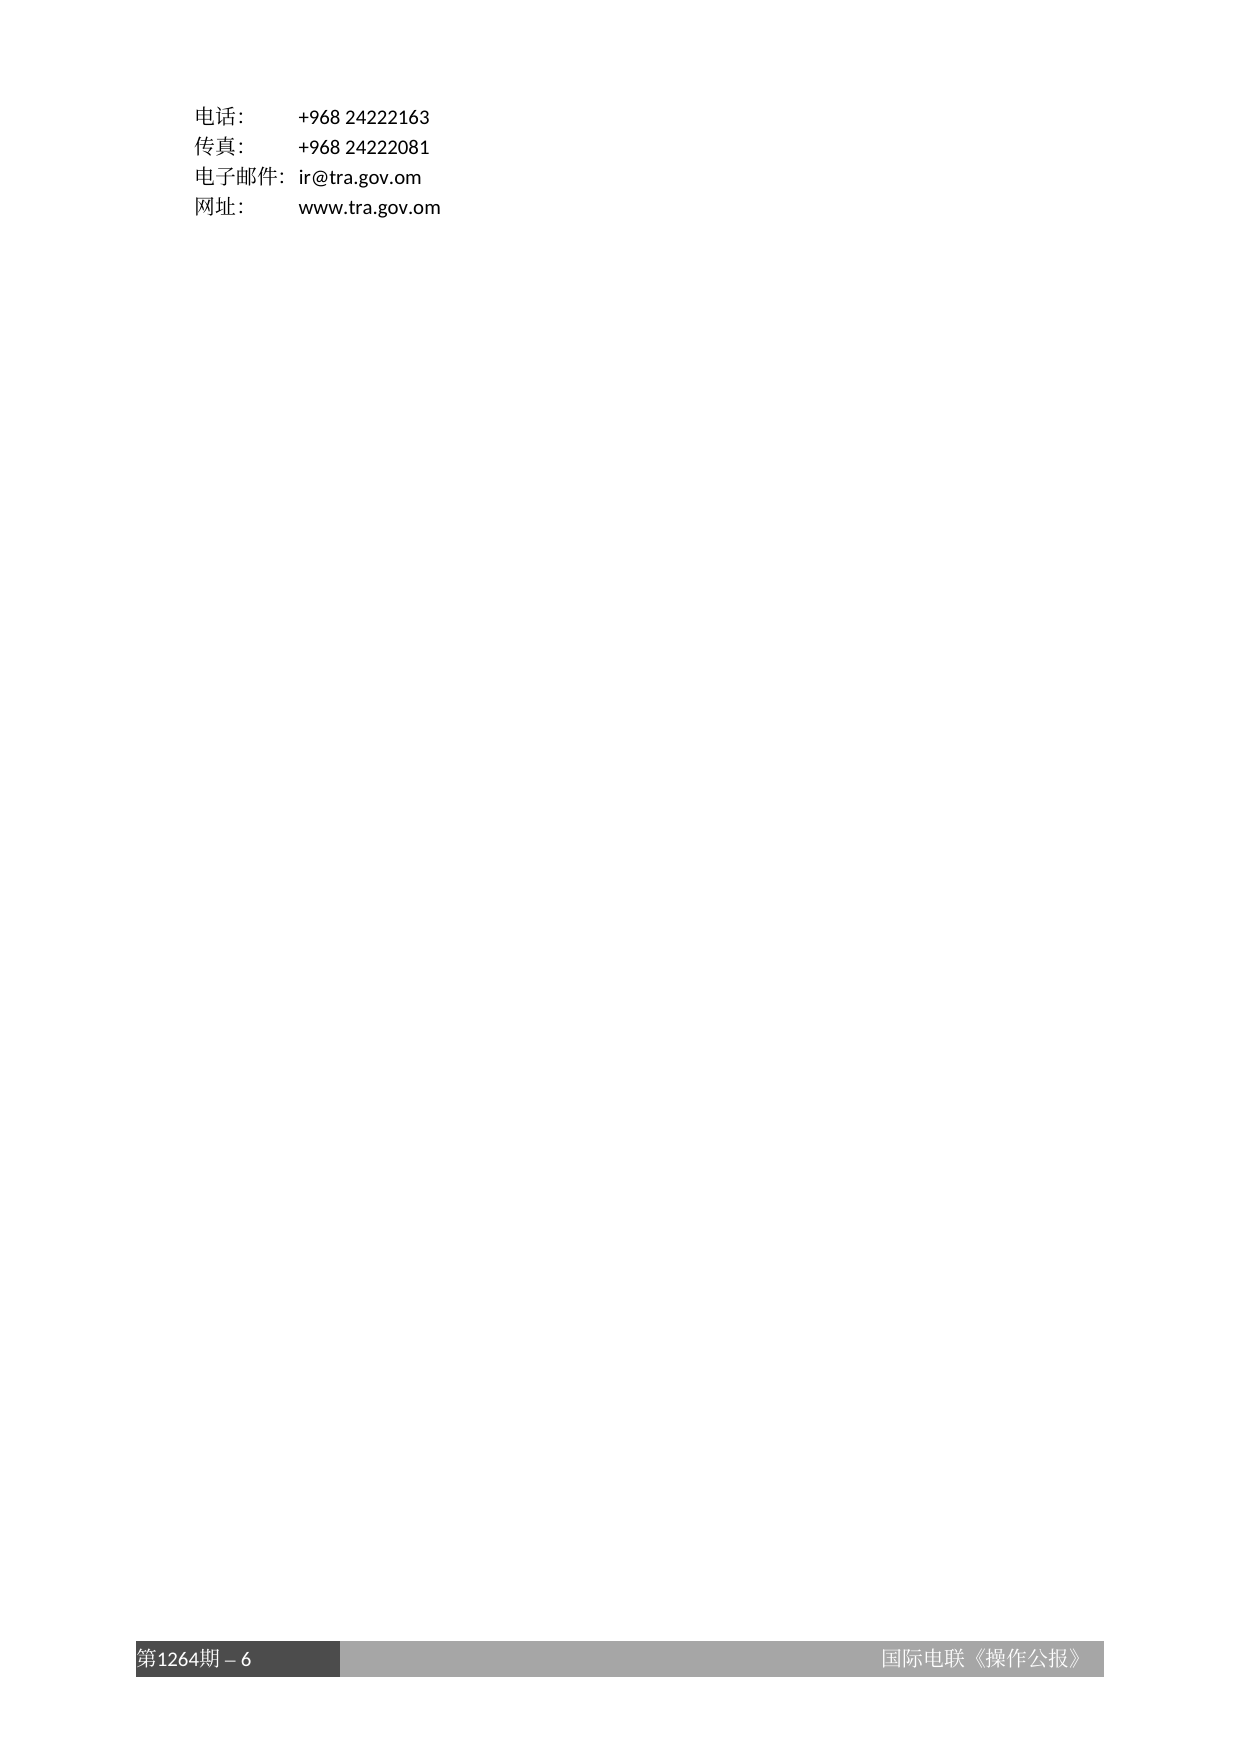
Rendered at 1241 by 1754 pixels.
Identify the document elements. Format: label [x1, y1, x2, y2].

text [136, 100, 1104, 220]
